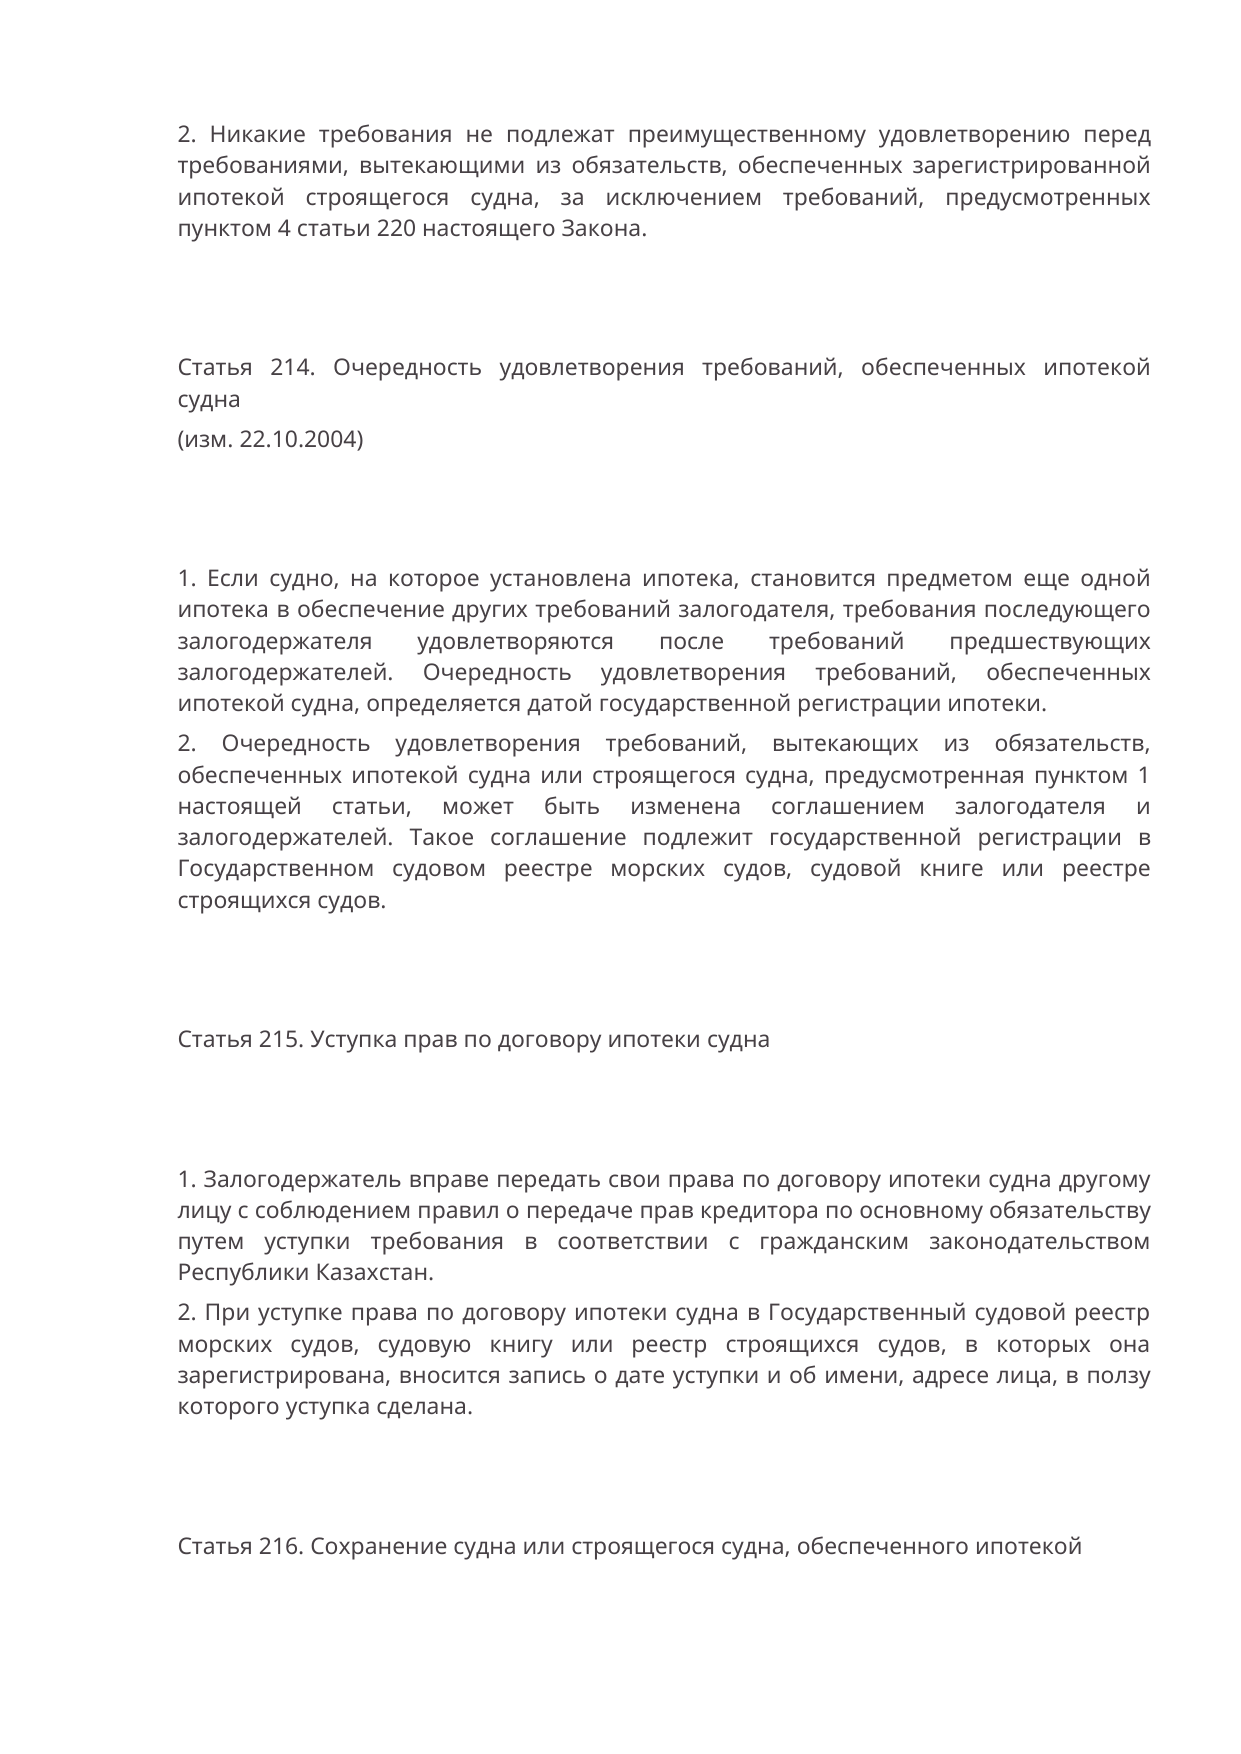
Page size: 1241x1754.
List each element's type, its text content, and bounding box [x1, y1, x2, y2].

text 1. Если судно, на которое установлена ипотека, становится предметом еще одной ипотека в обеспечение других требований залогодателя, требования последующего залогодержателя удовлетворяются после требований предшествующих залогодержателей. Очередность удовлетворения требований, обеспеченных ипотекой судна, определяется датой государственной регистрации ипотеки. [177, 562, 1152, 718]
text Статья 215. Уступка прав по договору ипотеки судна [177, 1023, 1152, 1054]
text Статья 216. Сохранение судна или строящегося судна, обеспеченного ипотекой [177, 1529, 1152, 1561]
text 2. Очередность удовлетворения требований, вытекающих из обязательств, обеспеченных ипотекой судна или строящегося судна, предусмотренная пунктом 1 настоящей статьи, может быть изменена соглашением залогодателя и залогодержателей. Такое соглашение подлежит государственной регистрации в Государственном судовом реестре морских судов, судовой книге или реестре строящихся судов. [177, 727, 1152, 915]
text 2. Никакие требования не подлежат преимущественному удовлетворению перед требованиями, вытекающими из обязательств, обеспеченных зарегистрированной ипотекой строящегося судна, за исключением требований, предусмотренных пунктом 4 статьи 220 настоящего Закона. [177, 118, 1152, 243]
text 1. Залогодержатель вправе передать свои права по договору ипотеки судна другому лицу с соблюдением правил о передаче прав кредитора по основному обязательству путем уступки требования в соответствии с гражданским законодательством Республики Казахстан. [177, 1162, 1152, 1287]
text 2. При уступке права по договору ипотеки судна в Государственный судовой реестр морских судов, судовую книгу или реестр строящихся судов, в которых она зарегистрирована, вносится запись о дате уступки и об имени, адресе лица, в ползу которого уступка сделана. [177, 1296, 1152, 1421]
text (изм. 22.10.2004) [177, 423, 1152, 454]
text Статья 214. Очередность удовлетворения требований, обеспеченных ипотекой судна [177, 351, 1152, 414]
